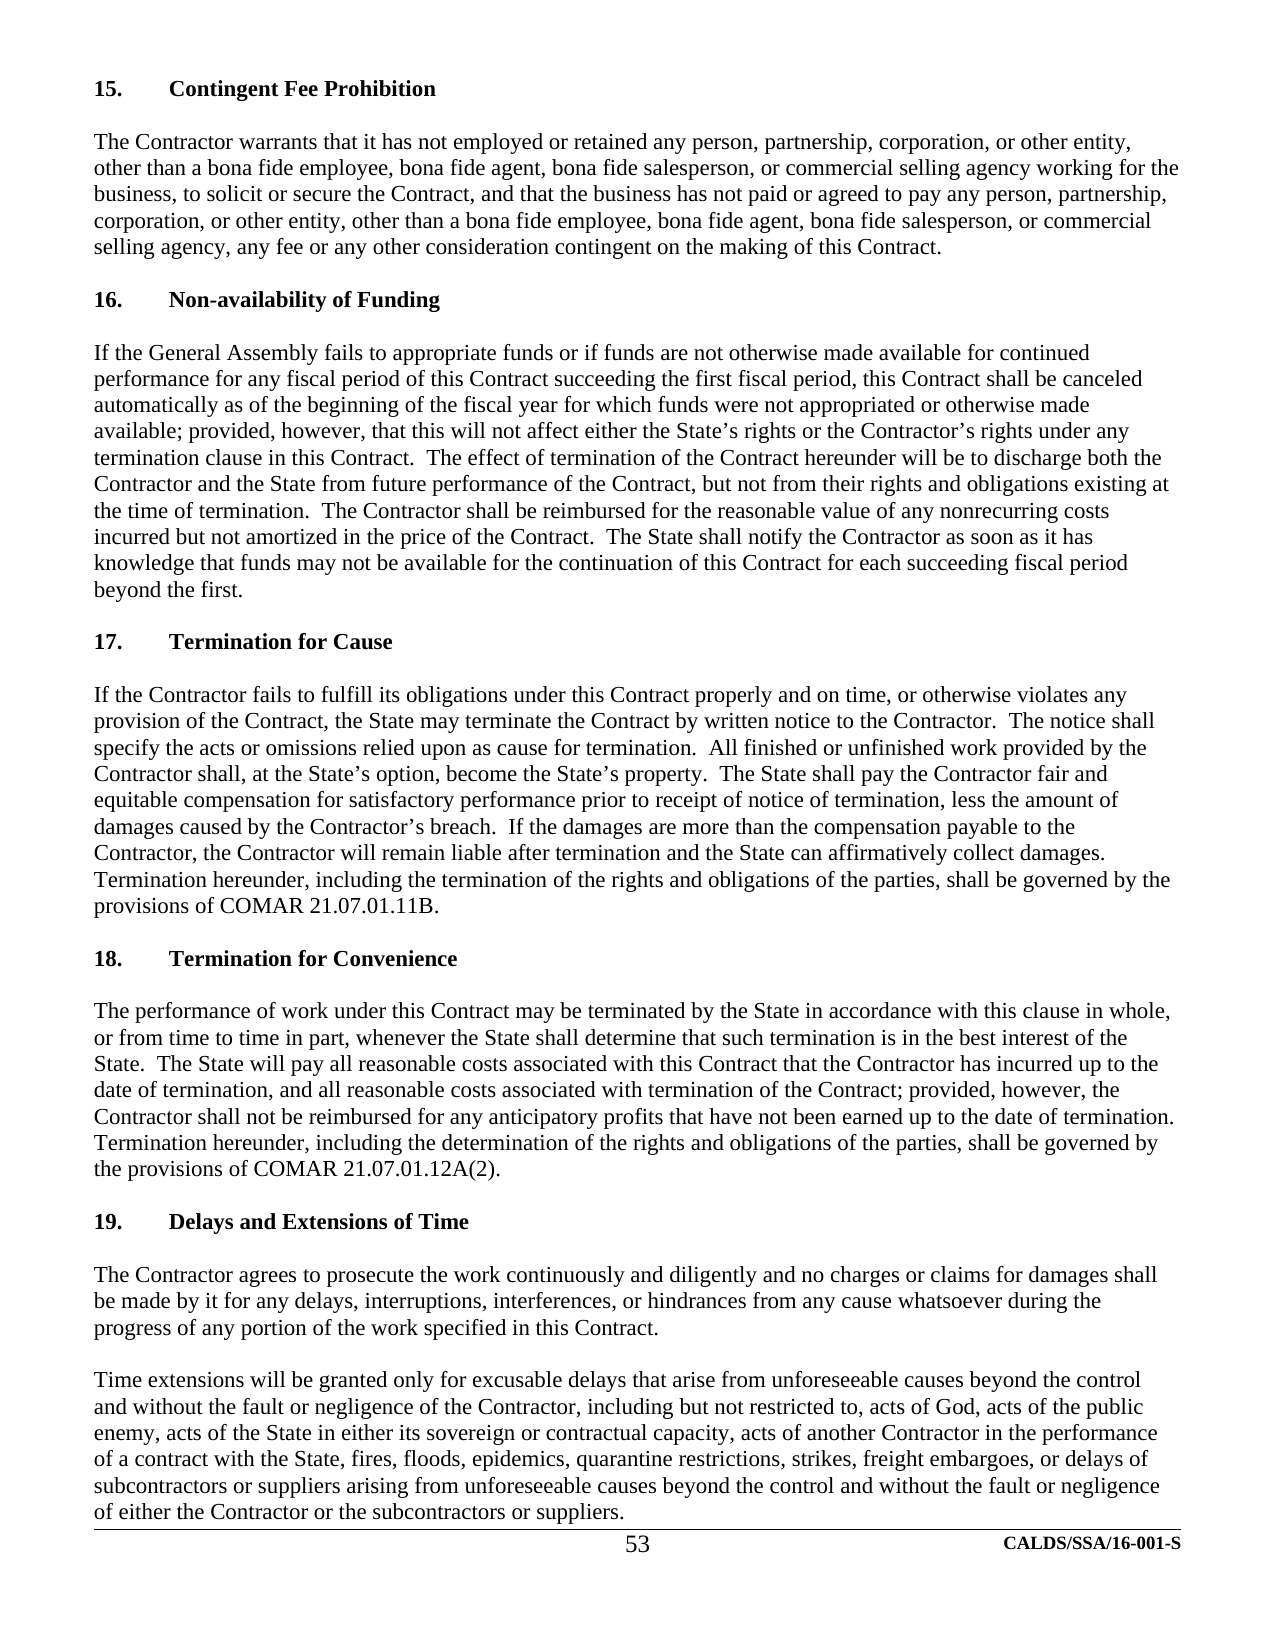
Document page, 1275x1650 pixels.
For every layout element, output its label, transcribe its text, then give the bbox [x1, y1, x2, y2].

text If the General Assembly fails to appropriate funds or if funds are not otherwise made available for continued performance for any fiscal period of this Contract succeeding the first fiscal period, this Contract shall be canceled automatically as of the beginning of the fiscal year for which funds were not appropriated or otherwise made available; provided, however, that this will not affect either the State’s rights or the Contractor’s rights under any termination clause in this Contract. The effect of termination of the Contract hereunder will be to discharge both the Contractor and the State from future performance of the Contract, but not from their rights and obligations existing at the time of termination. The Contractor shall be reimbursed for the reasonable value of any nonrecurring costs incurred but not amortized in the price of the Contract. The State shall notify the Contractor as soon as it has knowledge that funds may not be available for the continuation of this Contract for each succeeding fiscal period beyond the first. [94, 338, 1181, 602]
text If the Contractor fails to fulfill its obligations under this Contract properly and on time, or otherwise violates any provision of the Contract, the State may terminate the Contract by written notice to the Contractor. The notice shall specify the acts or omissions relied upon as cause for termination. All finished or unfinished work provided by the Contractor shall, at the State’s option, become the State’s property. The State shall pay the Contractor fair and equitable compensation for satisfactory performance prior to receipt of notice of termination, less the amount of damages caused by the Contractor’s breach. If the damages are more than the compensation payable to the Contractor, the Contractor will remain liable after termination and the State can affirmatively collect damages. Termination hereunder, including the termination of the rights and obligations of the parties, shall be governed by the provisions of COMAR 21.07.01.11B. [94, 681, 1181, 918]
text 17. Termination for Cause [94, 628, 1181, 655]
text The Contractor warrants that it has not employed or retained any person, partnership, corporation, or other entity, other than a bona fide employee, bona fide agent, bona fide salesperson, or commercial selling agency working for the business, to solicit or secure the Contract, and that the business has not paid or agreed to pay any person, partnership, corporation, or other entity, other than a bona fide employee, bona fide agent, bona fide salesperson, or commercial selling agency, any fee or any other consideration contingent on the making of this Contract. [94, 128, 1181, 259]
text The performance of work under this Contract may be terminated by the State in accordance with this clause in whole, or from time to time in part, whenever the State shall determine that such termination is in the best interest of the State. The State will pay all reasonable costs associated with this Contract that the Contractor has incurred up to the date of termination, and all reasonable costs associated with termination of the Contract; provided, however, the Contractor shall not be reimbursed for any anticipatory profits that have not been earned up to the date of termination. Termination hereunder, including the determination of the rights and obligations of the parties, shall be governed by the provisions of COMAR 21.07.01.12A(2). [94, 997, 1181, 1182]
text Time extensions will be granted only for excusable delays that arise from unforeseeable causes beyond the control and without the fault or negligence of the Contractor, including but not restricted to, acts of God, acts of the public enemy, acts of the State in either its sovereign or contractual capacity, acts of another Contractor in the performance of a contract with the State, fires, floods, epidemics, quarantine restrictions, strikes, freight embargoes, or delays of subcontractors or suppliers arising from unforeseeable causes beyond the control and without the fault or negligence of either the Contractor or the subcontractors or suppliers. [94, 1366, 1181, 1524]
text 18. Termination for Convenience [94, 945, 1181, 971]
text 19. Delays and Extensions of Time [94, 1208, 1181, 1234]
text 16. Non-availability of Funding [94, 286, 1181, 312]
text The Contractor agrees to prosecute the work continuously and diligently and no charges or claims for damages shall be made by it for any delays, interruptions, interferences, or hindrances from any cause whatsoever during the progress of any portion of the work specified in this Contract. [94, 1261, 1181, 1340]
text 15. Contingent Fee Prohibition [94, 75, 1181, 101]
